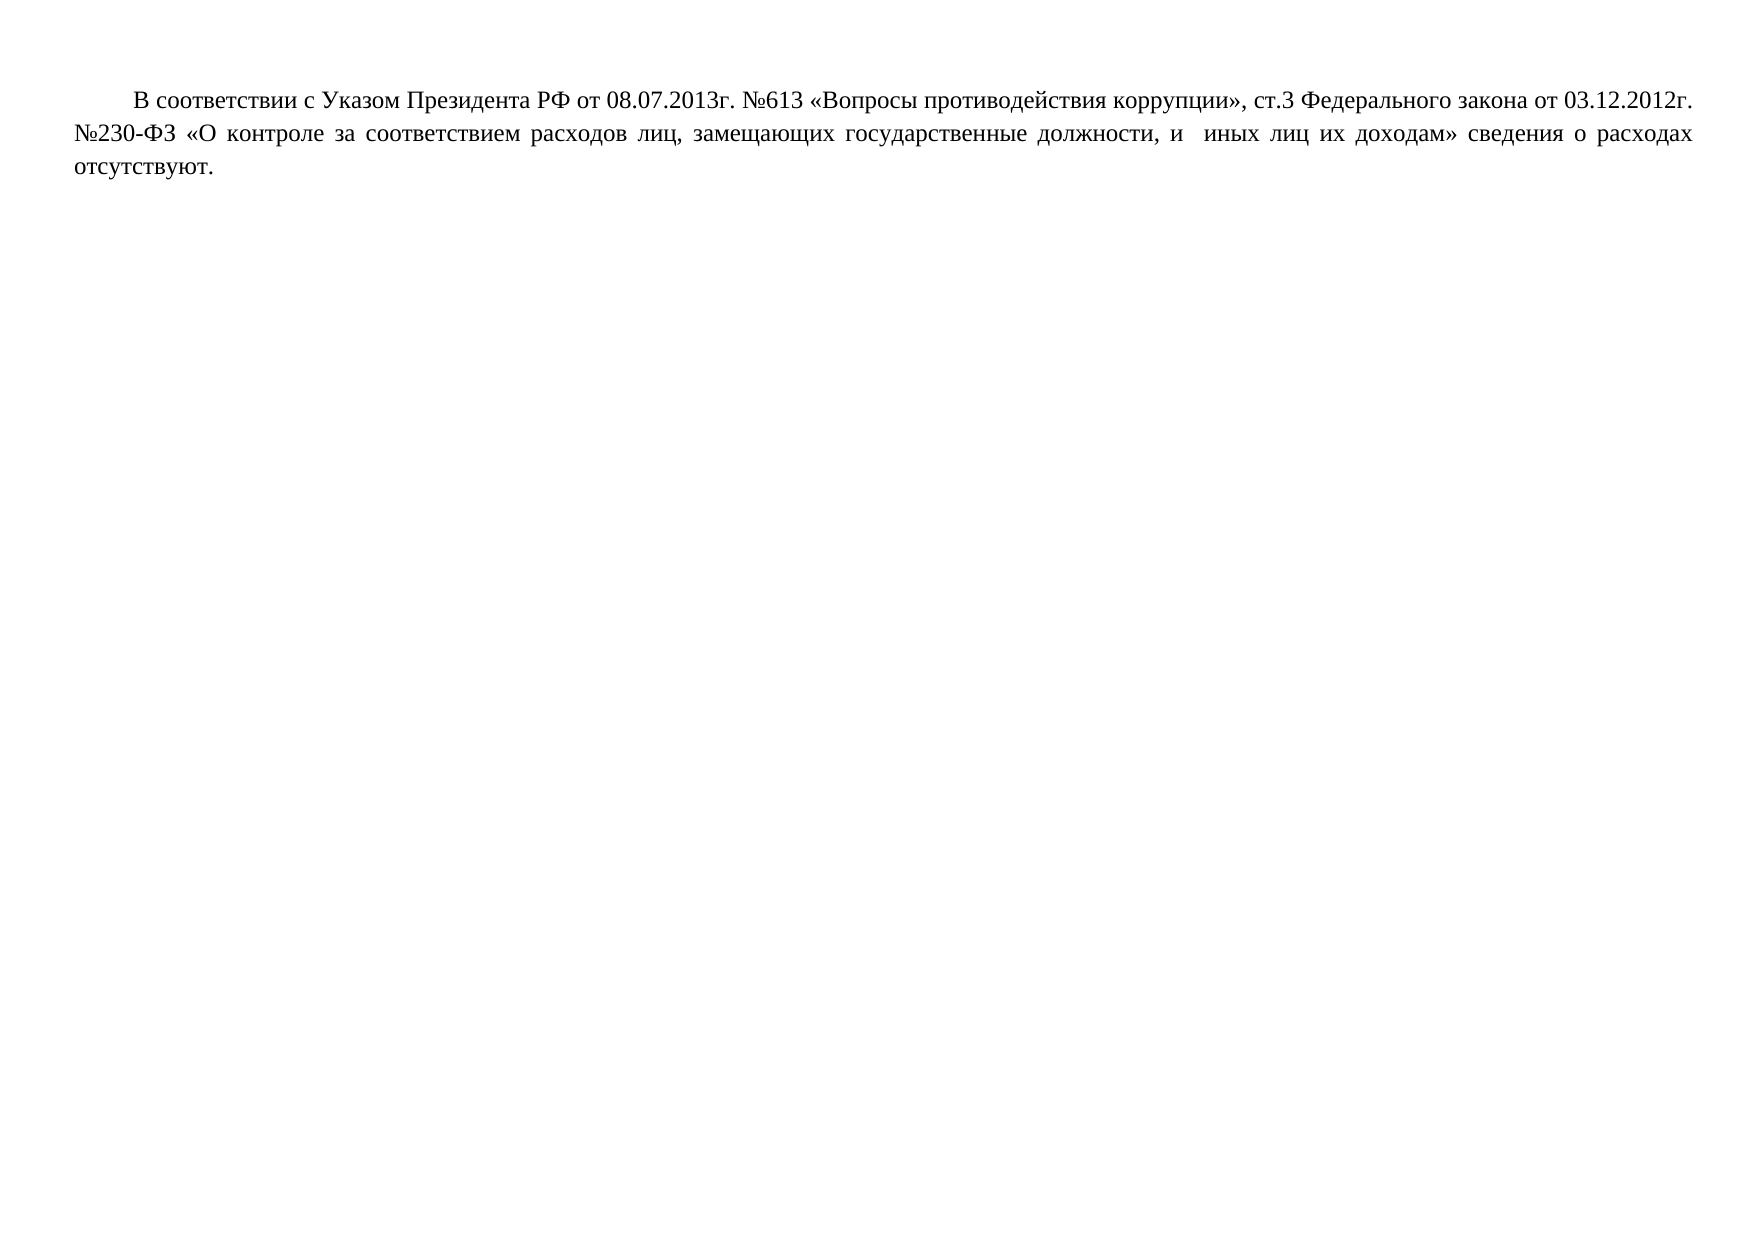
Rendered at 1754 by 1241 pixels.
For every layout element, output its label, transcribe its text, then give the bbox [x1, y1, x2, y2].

text В соответствии с Указом Президента РФ от 08.07.2013г. №613 «Вопросы противодействия коррупции», ст.3 Федерального закона от 03.12.2012г. №230-ФЗ «О контроле за соответствием расходов лиц, замещающих государственные должности, и иных лиц их доходам» сведения о расходах отсутствуют. [74, 85, 1695, 180]
